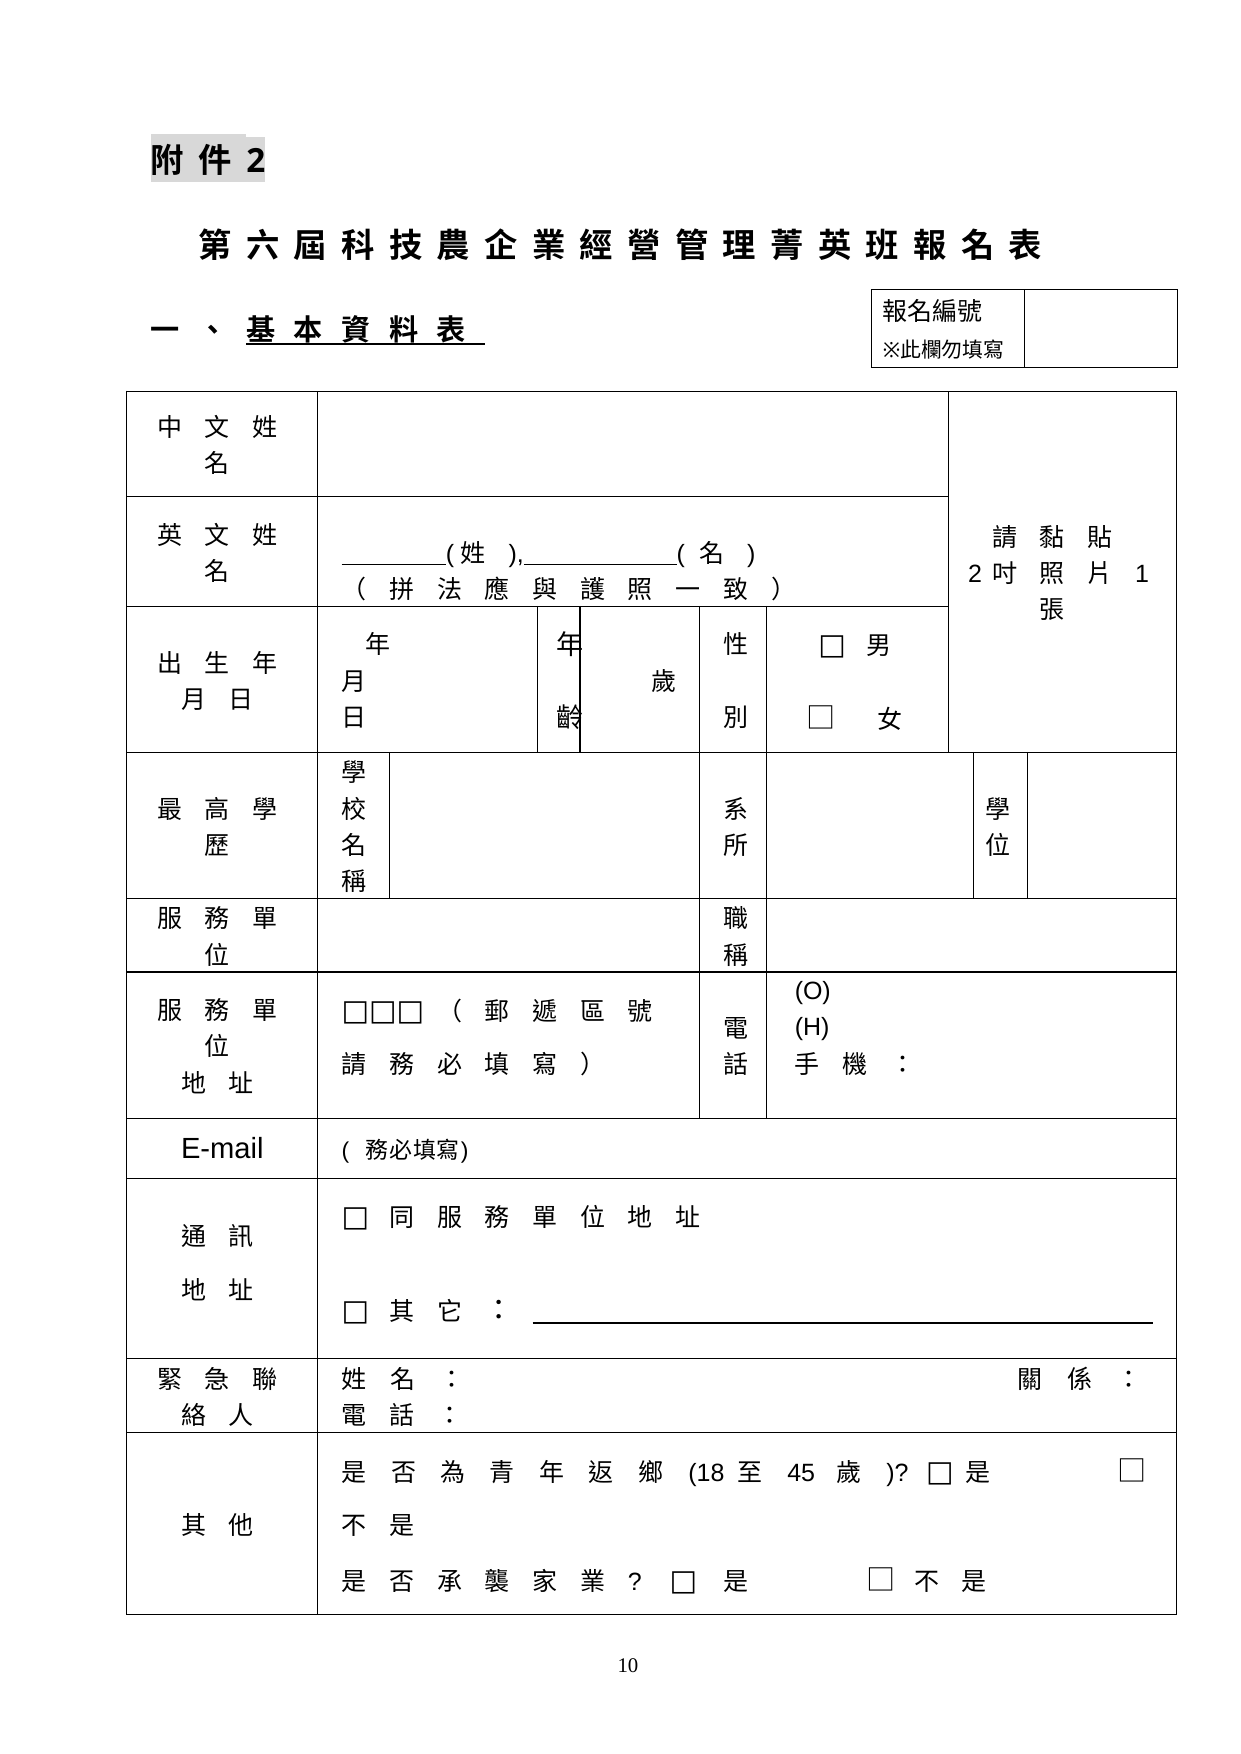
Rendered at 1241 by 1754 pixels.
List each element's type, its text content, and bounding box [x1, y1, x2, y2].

table_header [318, 392, 948, 496]
table_cell [767, 899, 1176, 971]
table_cell 年齡 [538, 607, 579, 752]
table_cell [318, 899, 699, 971]
table_cell 服務單位 [127, 899, 317, 971]
table_cell 學 位 [974, 753, 1027, 898]
table_cell □同服務單位地址 □其它： [318, 1179, 1176, 1358]
table_cell 是否為青年返鄉(18至45歲)? □ 是 □不是 是否承襲家業? □ 是 □不是 [318, 1433, 1176, 1614]
table_cell 學校名稱 [318, 753, 389, 898]
table_cell [767, 753, 973, 898]
table_cell 歲 [581, 607, 699, 752]
table_cell □男 □ 女 [767, 607, 948, 752]
table_cell 職 稱 [700, 899, 766, 971]
table_cell 其他 [127, 1433, 317, 1614]
table_cell 緊急聯絡人 [127, 1359, 317, 1432]
table_cell [390, 753, 699, 898]
table_cell (務必填寫) [318, 1119, 1176, 1178]
table_cell 通訊 地址 [127, 1179, 317, 1358]
table_cell 服務單位 地址 [127, 973, 317, 1117]
table_cell 出生年月日 [127, 607, 317, 752]
table_cell 年 月 日 [318, 607, 537, 752]
table_cell 最高學歷 [127, 753, 317, 898]
table_cell (O) (H) 手機： [767, 973, 1176, 1117]
table_header 中文姓名 [127, 392, 317, 496]
table_cell □□□（郵遞區號請務必填寫） [318, 973, 699, 1117]
text 第六屆科技農企業經營管理菁英班報名表 [151, 207, 1105, 279]
text 一、基本資料表 [151, 292, 868, 364]
table_cell 性 別 [700, 607, 766, 752]
table_cell (姓), (名) （拼法應與護照一致） [318, 497, 948, 606]
table_cell [1028, 753, 1176, 898]
text 附件2 [151, 122, 1105, 194]
table_cell 系 所 [700, 753, 766, 898]
table_cell 電 話 [700, 973, 766, 1117]
table_cell 英文姓名 [127, 497, 317, 606]
table_cell 姓名： 關係： 電話： [318, 1359, 1176, 1432]
table_cell E-mail [127, 1119, 317, 1178]
table_header 請黏貼 2吋照片1張 [949, 392, 1176, 752]
